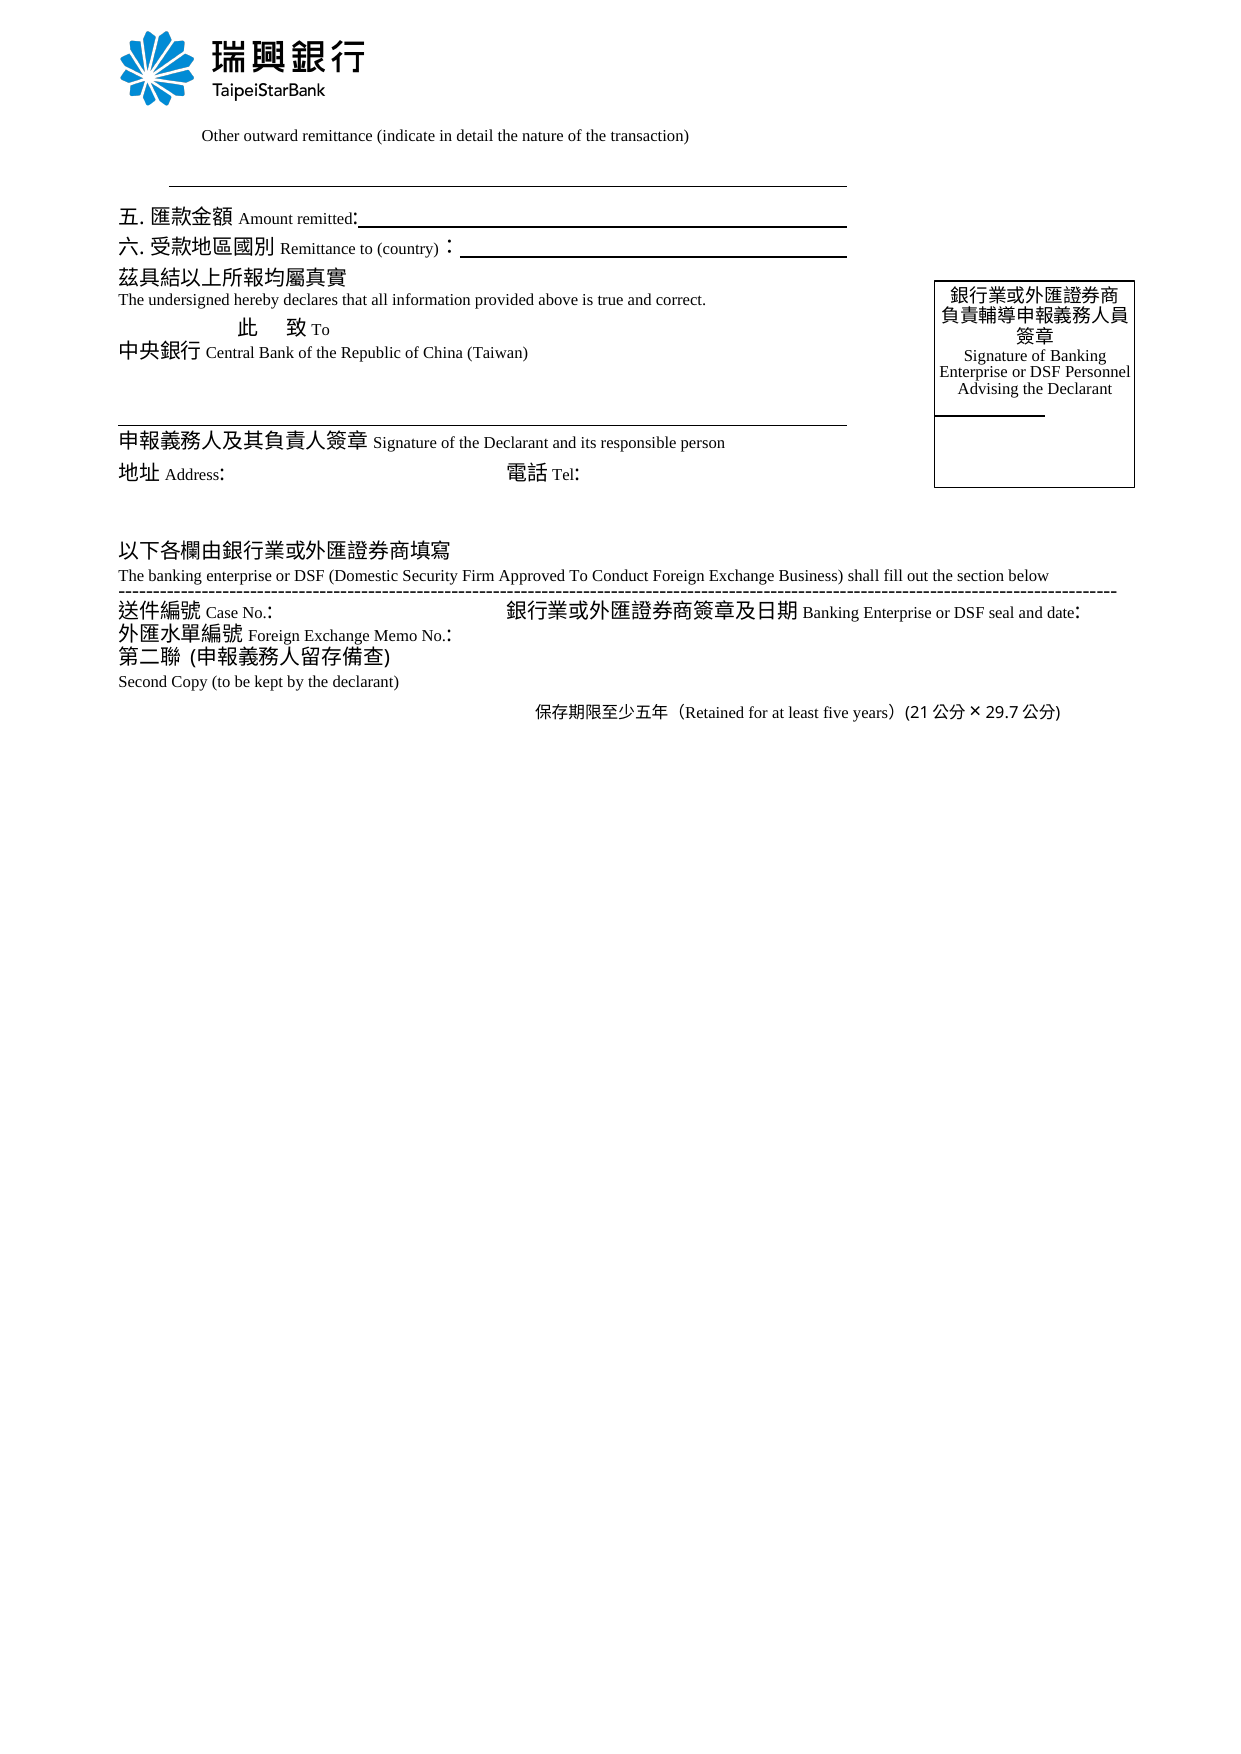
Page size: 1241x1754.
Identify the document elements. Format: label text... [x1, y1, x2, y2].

text Second Copy (to be kept by the declarant) [118, 671, 1122, 691]
text 外匯水單編號 Foreign Exchange Memo No.: [118, 625, 1122, 646]
text 保存期限至少五年（Retained for at least five years）(21公分 × 29.7公分) [535, 702, 1122, 723]
picture [118, 29, 365, 107]
text The banking enterprise or DSF (Domestic Security Firm Approved To Conduct Foreign Exchange Business) shall fill out the section below [118, 564, 1122, 585]
text 茲具結以上所報均屬真實 [118, 269, 1122, 290]
text 五. 匯款金額 Amount remitted: [118, 204, 1122, 229]
text 第二聯 (申報義務人留存備查) [118, 648, 1122, 668]
text Other outward remittance (indicate in detail the nature of the transaction) [118, 128, 1122, 145]
text 此 致To [118, 319, 934, 340]
text The undersigned hereby declares that all information provided above is true and correct. [118, 292, 934, 308]
text 六. 受款地區國別 Remittance to (country)： [118, 238, 1122, 258]
text 中央銀行Central Bank of the Republic of China (Taiwan) [118, 342, 934, 363]
text 以下各欄由銀行業或外匯證券商填寫 [118, 541, 1122, 562]
text ------------------------------------------------------------------------------------------------------------------------------------------------ [118, 587, 1122, 600]
text 送件編號Case No.: 銀行業或外匯證券商簽章及日期 Banking Enterprise or DSF seal and date: [118, 602, 1122, 623]
text 地址 Address: 電話Tel: [118, 463, 934, 484]
text 申報義務人及其負責人簽章 Signature of the Declarant and its responsible person [118, 432, 934, 453]
